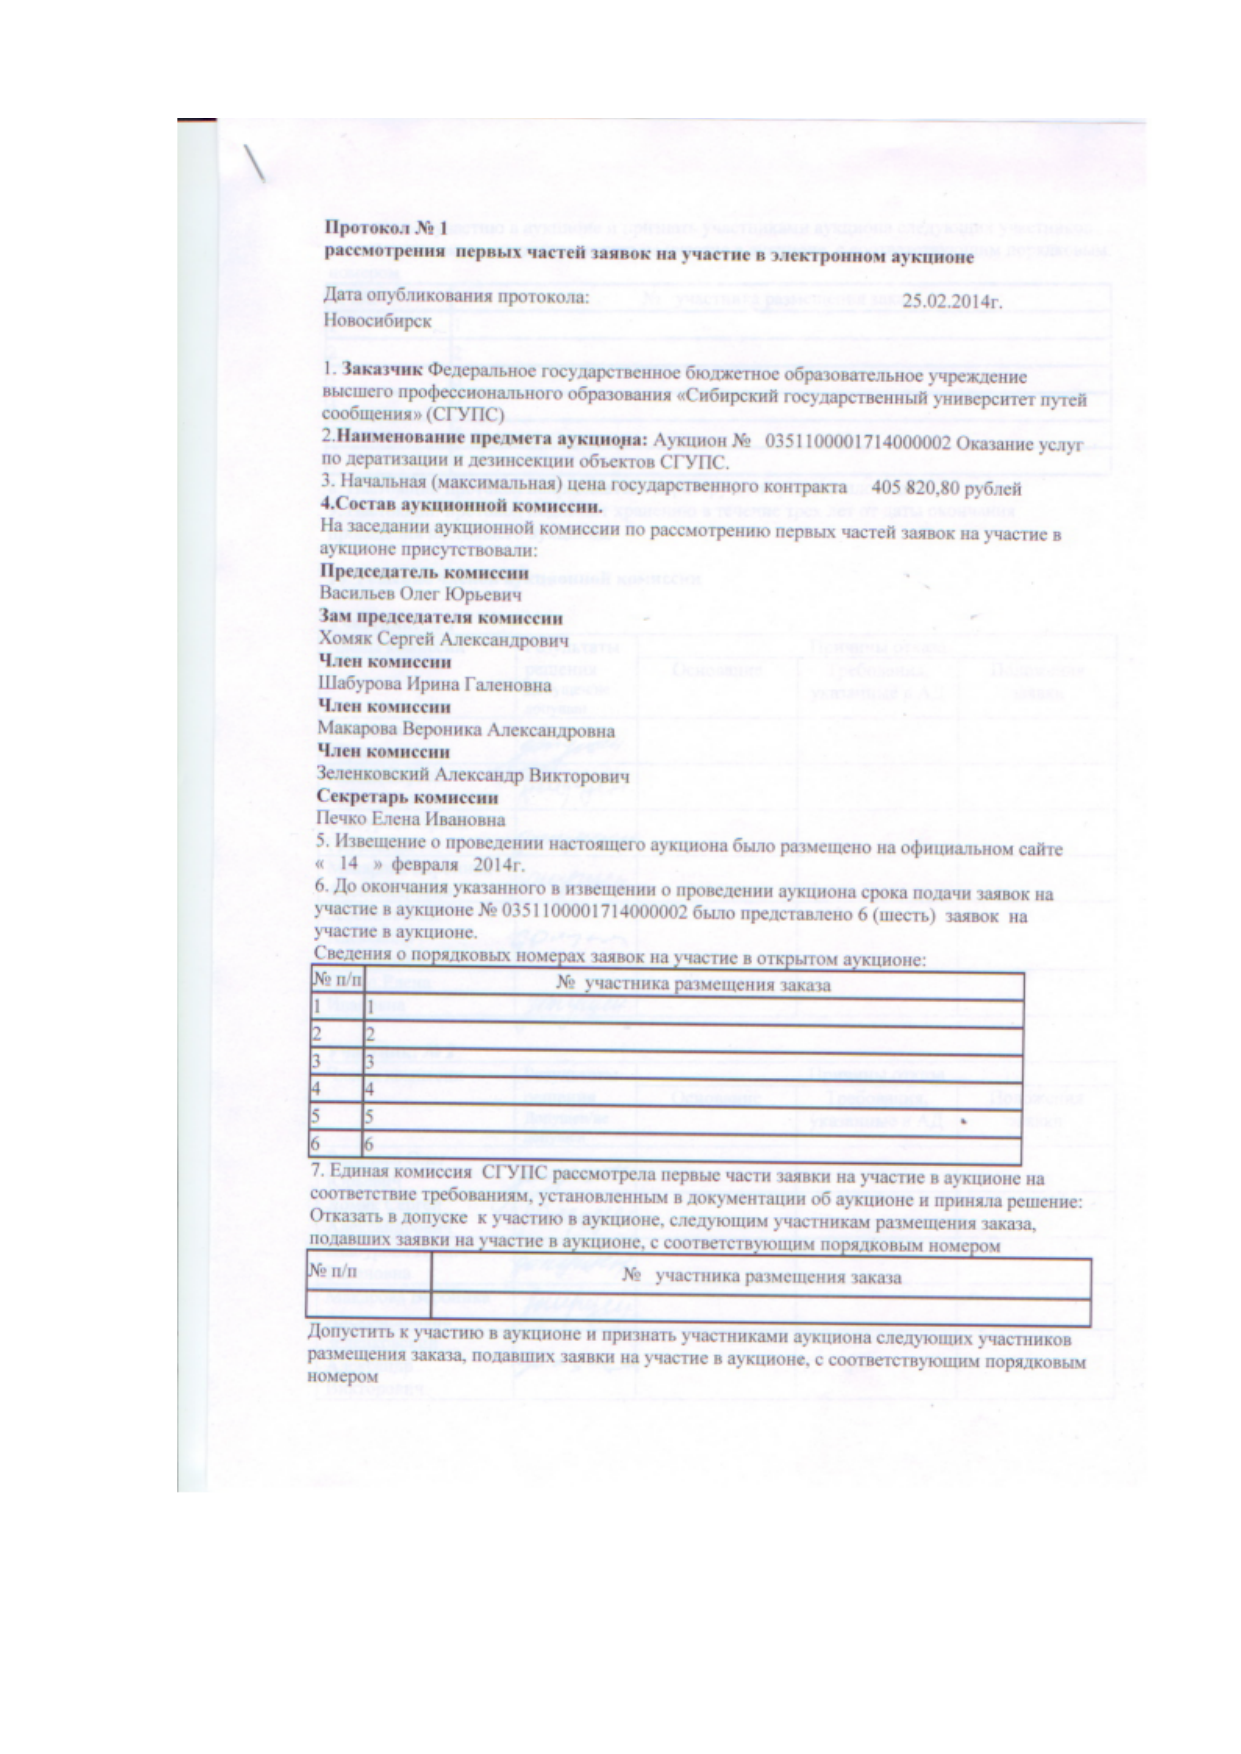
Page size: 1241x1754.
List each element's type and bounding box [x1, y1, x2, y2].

picture [177, 118, 1152, 1494]
